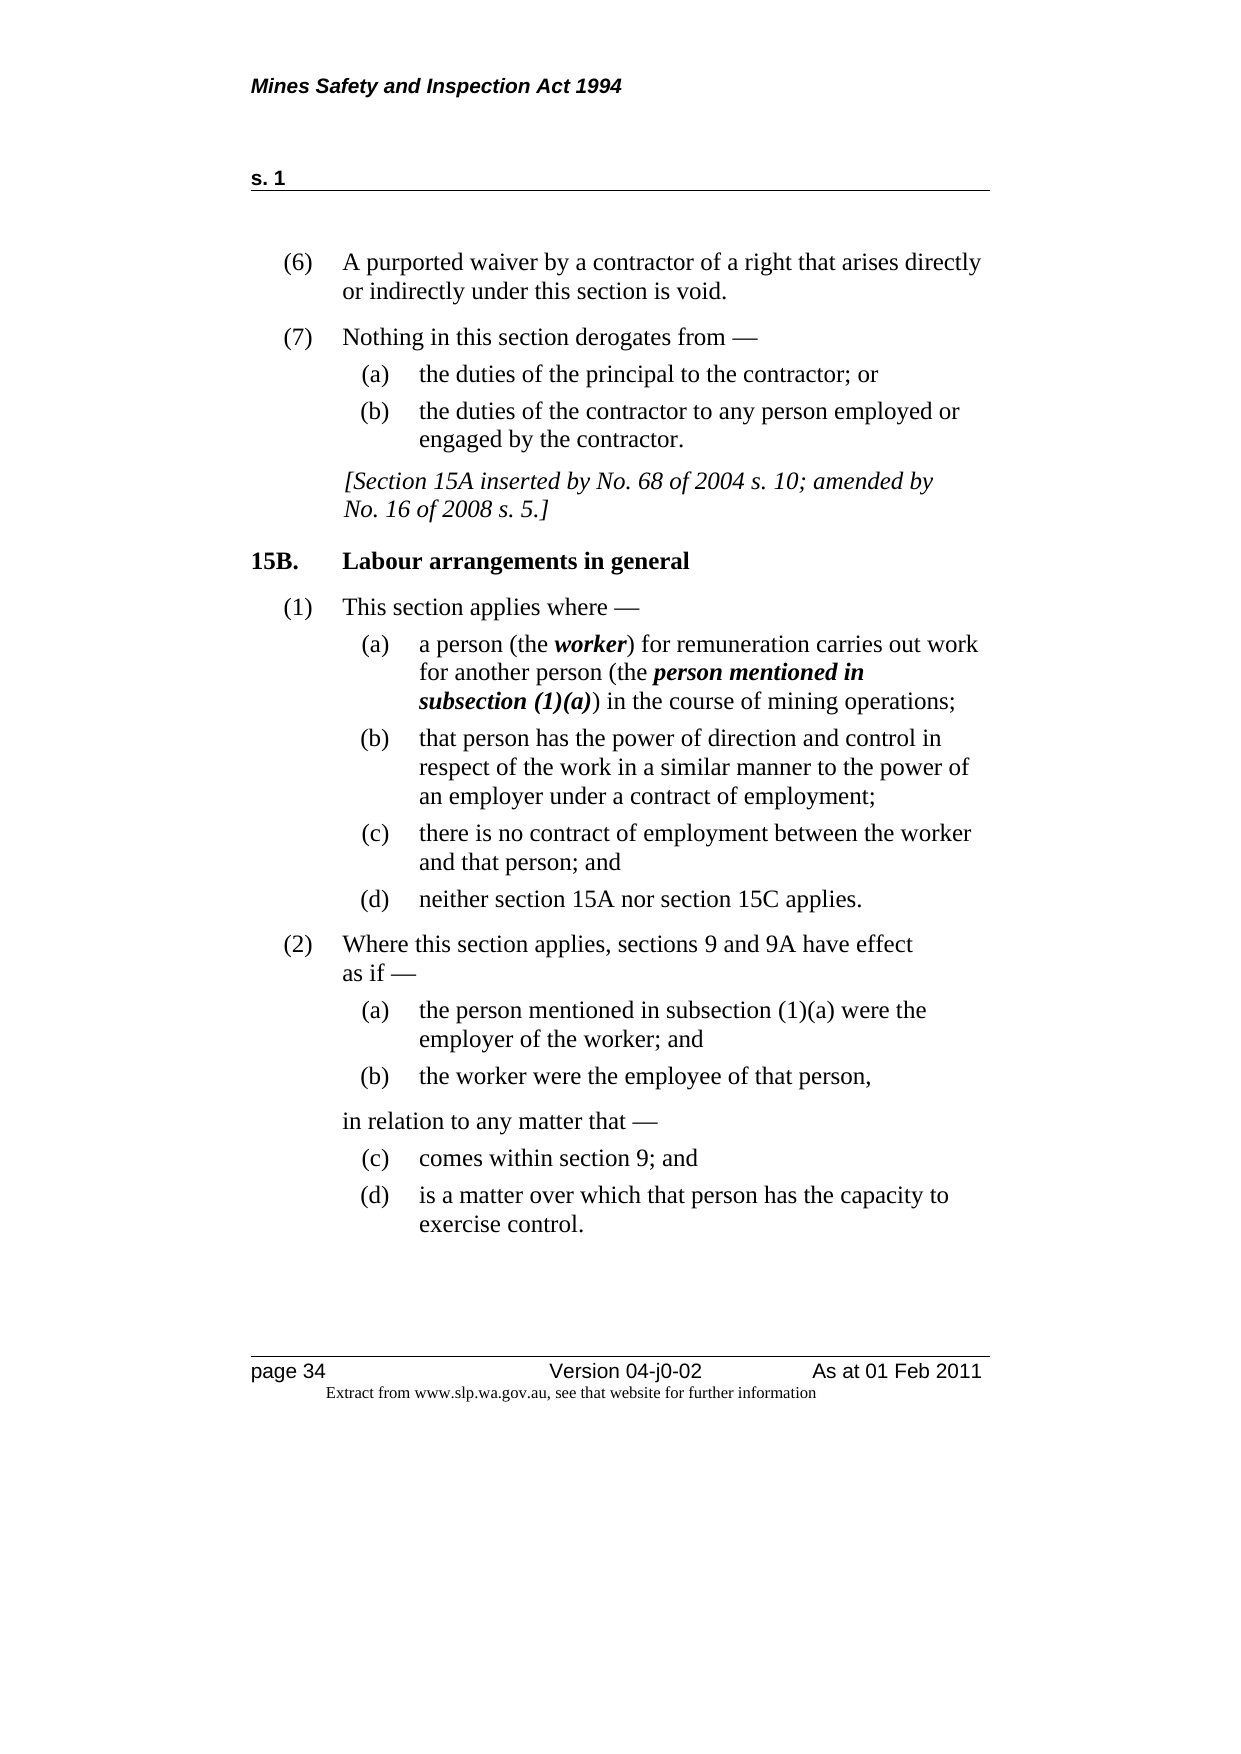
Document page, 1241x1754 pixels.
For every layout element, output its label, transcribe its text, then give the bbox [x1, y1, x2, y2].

text [Section 15A inserted by No. 68 of 2004 s. 10; amended by No. 16 of 2008 s. 5.] [251, 466, 990, 523]
text (2) Where this section applies, sections 9 and 9A have effect as if — [251, 929, 990, 987]
text (b) the worker were the employee of that person, [251, 1061, 990, 1089]
text (b) the duties of the contractor to any person employed or engaged by the contractor. [251, 396, 990, 453]
text (c) comes within section 9; and [251, 1143, 990, 1172]
text in relation to any matter that — [251, 1106, 990, 1135]
subtitle 15B. Labour arrangements in general [251, 546, 990, 575]
text (d) is a matter over which that person has the capacity to exercise control. [251, 1180, 990, 1238]
text (7) Nothing in this section derogates from — [251, 322, 990, 350]
text (c) there is no contract of employment between the worker and that person; and [251, 818, 990, 875]
text (a) the person mentioned in subsection (1)(a) were the employer of the worker; and [251, 995, 990, 1052]
text (a) a person (the worker) for remuneration carries out work for another person (the person mentioned in subsection (1)(a)) in the course of mining operations; [251, 629, 990, 715]
text (1) This section applies where — [251, 592, 990, 620]
text (a) the duties of the principal to the contractor; or [251, 359, 990, 387]
text (b) that person has the power of direction and control in respect of the work in a similar manner to the power of an employer under a contract of employment; [251, 723, 990, 809]
text (6) A purported waiver by a contractor of a right that arises directly or indirectly under this section is void. [251, 247, 990, 305]
text (d) neither section 15A nor section 15C applies. [251, 884, 990, 912]
